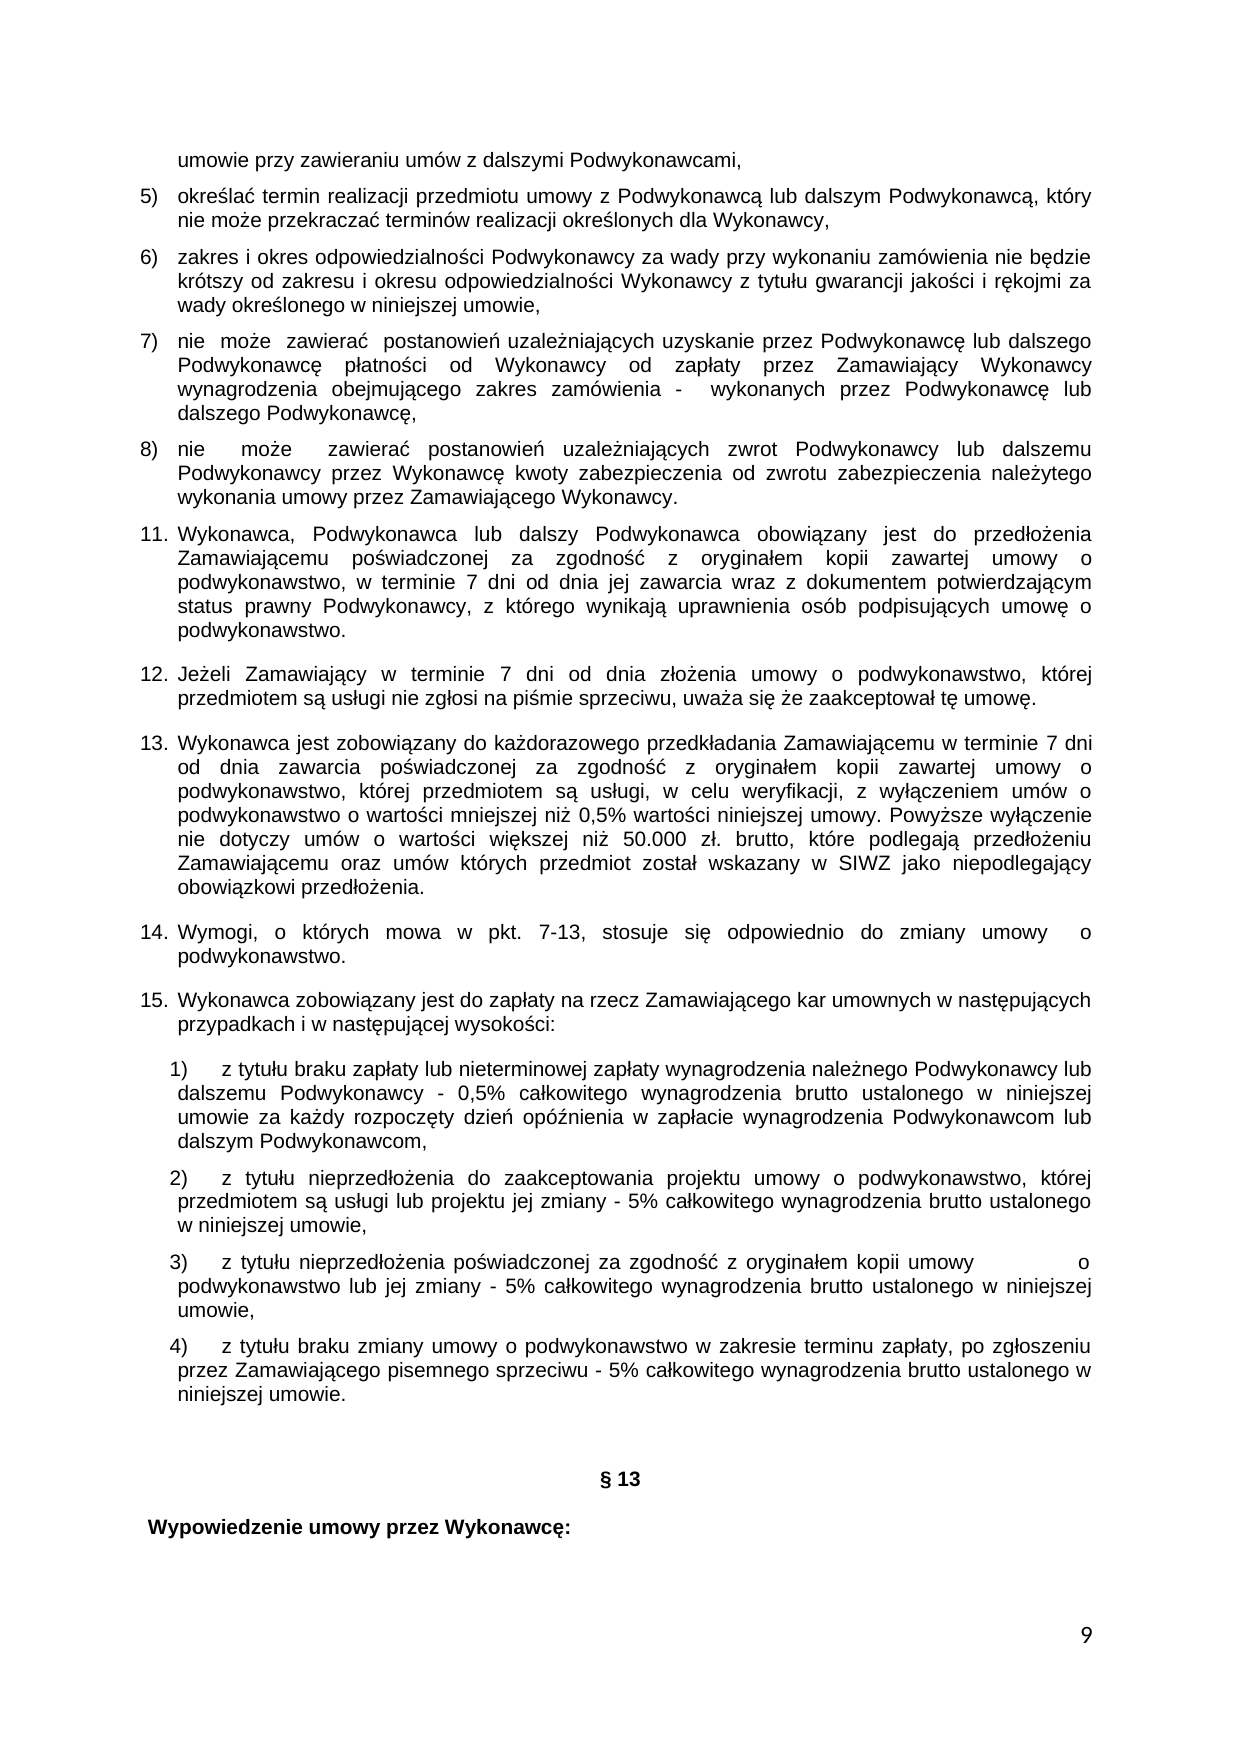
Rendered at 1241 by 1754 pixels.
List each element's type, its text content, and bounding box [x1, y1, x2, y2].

text 11. Wykonawca, Podwykonawca lub dalszy Podwykonawca obowiązany jest do przedłożenia Zamawiającemu poświadczonej za zgodność z oryginałem kopii zawartej umowy o podwykonawstwo, w terminie 7 dni od dnia jej zawarcia wraz z dokumentem potwierdzającym status prawny Podwykonawcy, z którego wynikają uprawnienia osób podpisujących umowę o podwykonawstwo. [140, 522, 1093, 641]
text 5) określać termin realizacji przedmiotu umowy z Podwykonawcą lub dalszym Podwykonawcą, który nie może przekraczać terminów realizacji określonych dla Wykonawcy, [140, 184, 1093, 232]
text 6) zakres i okres odpowiedzialności Podwykonawcy za wady przy wykonaniu zamówienia nie będzie krótszy od zakresu i okresu odpowiedzialności Wykonawcy z tytułu gwarancji jakości i rękojmi za wady określonego w niniejszej umowie, [140, 244, 1093, 316]
text 15. Wykonawca zobowiązany jest do zapłaty na rzecz Zamawiającego kar umownych w następujących przypadkach i w następującej wysokości: [140, 988, 1093, 1036]
text 14. Wymogi, o których mowa w pkt. 7-13, stosuje się odpowiednio do zmiany umowy o podwykonawstwo. [140, 919, 1093, 967]
text 2) z tytułu nieprzedłożenia do zaakceptowania projektu umowy o podwykonawstwo, której przedmiotem są usługi lub projektu jej zmiany - 5% całkowitego wynagrodzenia brutto ustalonego w niniejszej umowie, [169, 1165, 1093, 1237]
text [169, 148, 1093, 172]
text 4) z tytułu braku zmiany umowy o podwykonawstwo w zakresie terminu zapłaty, po zgłoszeniu przez Zamawiającego pisemnego sprzeciwu - 5% całkowitego wynagrodzenia brutto ustalonego w niniejszej umowie. [169, 1334, 1093, 1406]
text 1) z tytułu braku zapłaty lub nieterminowej zapłaty wynagrodzenia należnego Podwykonawcy lub dalszemu Podwykonawcy - 0,5% całkowitego wynagrodzenia brutto ustalonego w niniejszej umowie za każdy rozpoczęty dzień opóźnienia w zapłacie wynagrodzenia Podwykonawcom lub dalszym Podwykonawcom, [169, 1057, 1093, 1153]
text 3) z tytułu nieprzedłożenia poświadczonej za zgodność z oryginałem kopii umowy o podwykonawstwo lub jej zmiany - 5% całkowitego wynagrodzenia brutto ustalonego w niniejszej umowie, [169, 1250, 1093, 1322]
text § 13 [148, 1467, 1093, 1491]
text 13. Wykonawca jest zobowiązany do każdorazowego przedkładania Zamawiającemu w terminie 7 dni od dnia zawarcia poświadczonej za zgodność z oryginałem kopii zawartej umowy o podwykonawstwo, której przedmiotem są usługi, w celu weryfikacji, z wyłączeniem umów o podwykonawstwo o wartości mniejszej niż 0,5% wartości niniejszej umowy. Powyższe wyłączenie nie dotyczy umów o wartości większej niż 50.000 zł. brutto, które podlegają przedłożeniu Zamawiającemu oraz umów których przedmiot został wskazany w SIWZ jako niepodlegający obowiązkowi przedłożenia. [140, 731, 1093, 899]
text Wypowiedzenie umowy przez Wykonawcę: [148, 1515, 1093, 1539]
text 8) nie może zawierać postanowień uzależniających zwrot Podwykonawcy lub dalszemu Podwykonawcy przez Wykonawcę kwoty zabezpieczenia od zwrotu zabezpieczenia należytego wykonania umowy przez Zamawiającego Wykonawcy. [140, 437, 1093, 509]
text 12. Jeżeli Zamawiający w terminie 7 dni od dnia złożenia umowy o podwykonawstwo, której przedmiotem są usługi nie zgłosi na piśmie sprzeciwu, uważa się że zaakceptował tę umowę. [140, 662, 1093, 710]
text 7) nie może zawierać postanowień uzależniających uzyskanie przez Podwykonawcę lub dalszego Podwykonawcę płatności od Wykonawcy od zapłaty przez Zamawiający Wykonawcy wynagrodzenia obejmującego zakres zamówienia - wykonanych przez Podwykonawcę lub dalszego Podwykonawcę, [140, 329, 1093, 425]
